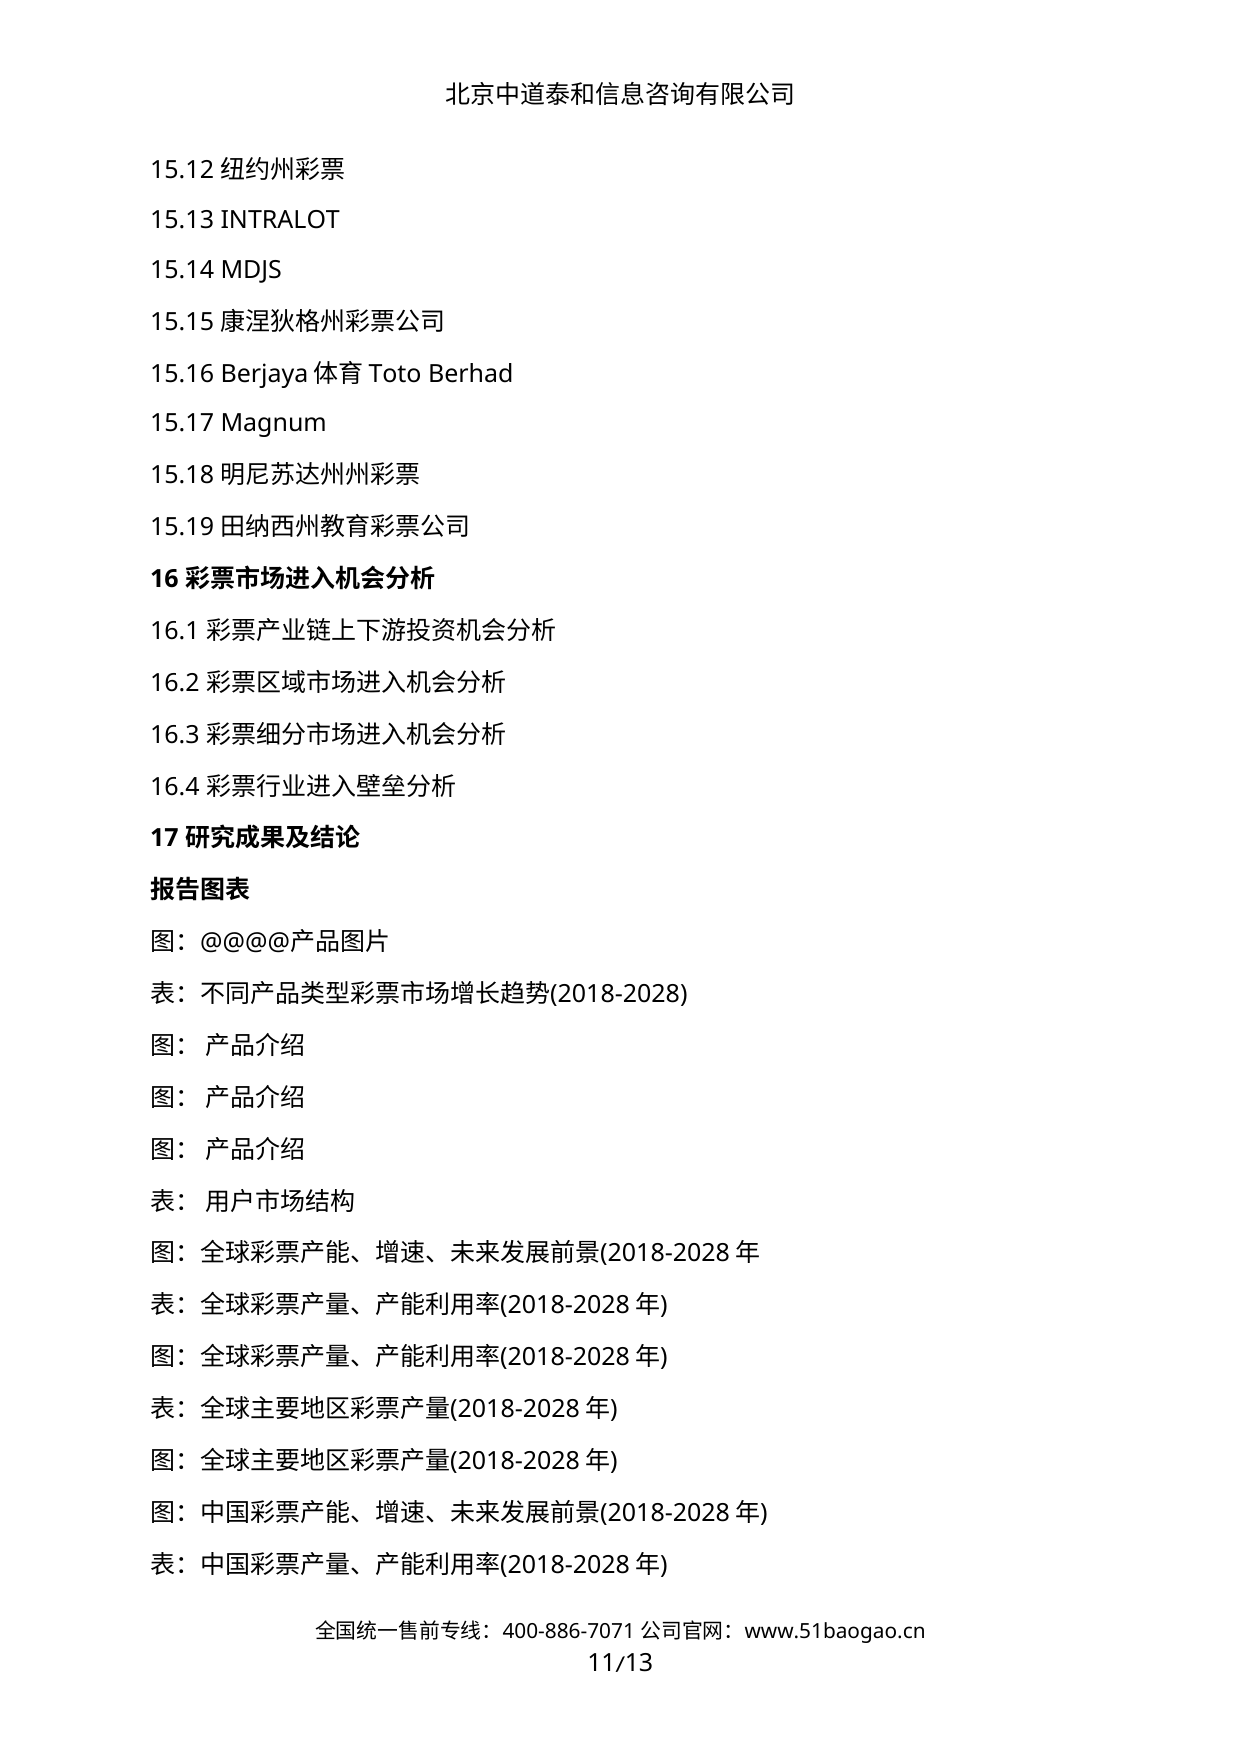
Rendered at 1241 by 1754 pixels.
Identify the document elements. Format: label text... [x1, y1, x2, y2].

text 图： 产品介绍 [150, 1025, 1090, 1062]
text 16.4 彩票行业进入壁垒分析 [150, 766, 1090, 802]
text 15.12 纽约州彩票 [150, 150, 1090, 186]
text 表： 用户市场结构 [150, 1181, 1090, 1217]
text 图：@@@@产品图片 [150, 922, 1090, 958]
text 图：全球彩票产量、产能利用率(2018-2028年) [150, 1337, 1090, 1373]
text 表：中国彩票产量、产能利用率(2018-2028年) [150, 1544, 1090, 1580]
text 表：不同产品类型彩票市场增长趋势(2018-2028) [150, 973, 1090, 1010]
text 16.1 彩票产业链上下游投资机会分析 [150, 610, 1090, 647]
text 15.17 Magnum [150, 405, 1090, 439]
text 图： 产品介绍 [150, 1077, 1090, 1113]
text 图：全球彩票产能、增速、未来发展前景(2018-2028年 [150, 1233, 1090, 1269]
text 15.13 INTRALOT [150, 202, 1090, 236]
text 15.14 MDJS [150, 252, 1090, 286]
text 图： 产品介绍 [150, 1129, 1090, 1165]
text 15.15 康涅狄格州彩票公司 [150, 301, 1090, 337]
text 表：全球主要地区彩票产量(2018-2028年) [150, 1388, 1090, 1425]
text 表：全球彩票产量、产能利用率(2018-2028年) [150, 1285, 1090, 1321]
text 15.16 Berjaya体育Toto Berhad [150, 353, 1090, 389]
text 16 彩票市场进入机会分析 [150, 558, 1090, 595]
text 15.19 田纳西州教育彩票公司 [150, 507, 1090, 543]
text 报告图表 [150, 870, 1090, 906]
text 16.2 彩票区域市场进入机会分析 [150, 662, 1090, 698]
text 16.3 彩票细分市场进入机会分析 [150, 714, 1090, 750]
text 图：全球主要地区彩票产量(2018-2028年) [150, 1440, 1090, 1477]
text 图：中国彩票产能、增速、未来发展前景(2018-2028年) [150, 1492, 1090, 1528]
text 17 研究成果及结论 [150, 818, 1090, 854]
text 15.18 明尼苏达州州彩票 [150, 455, 1090, 491]
